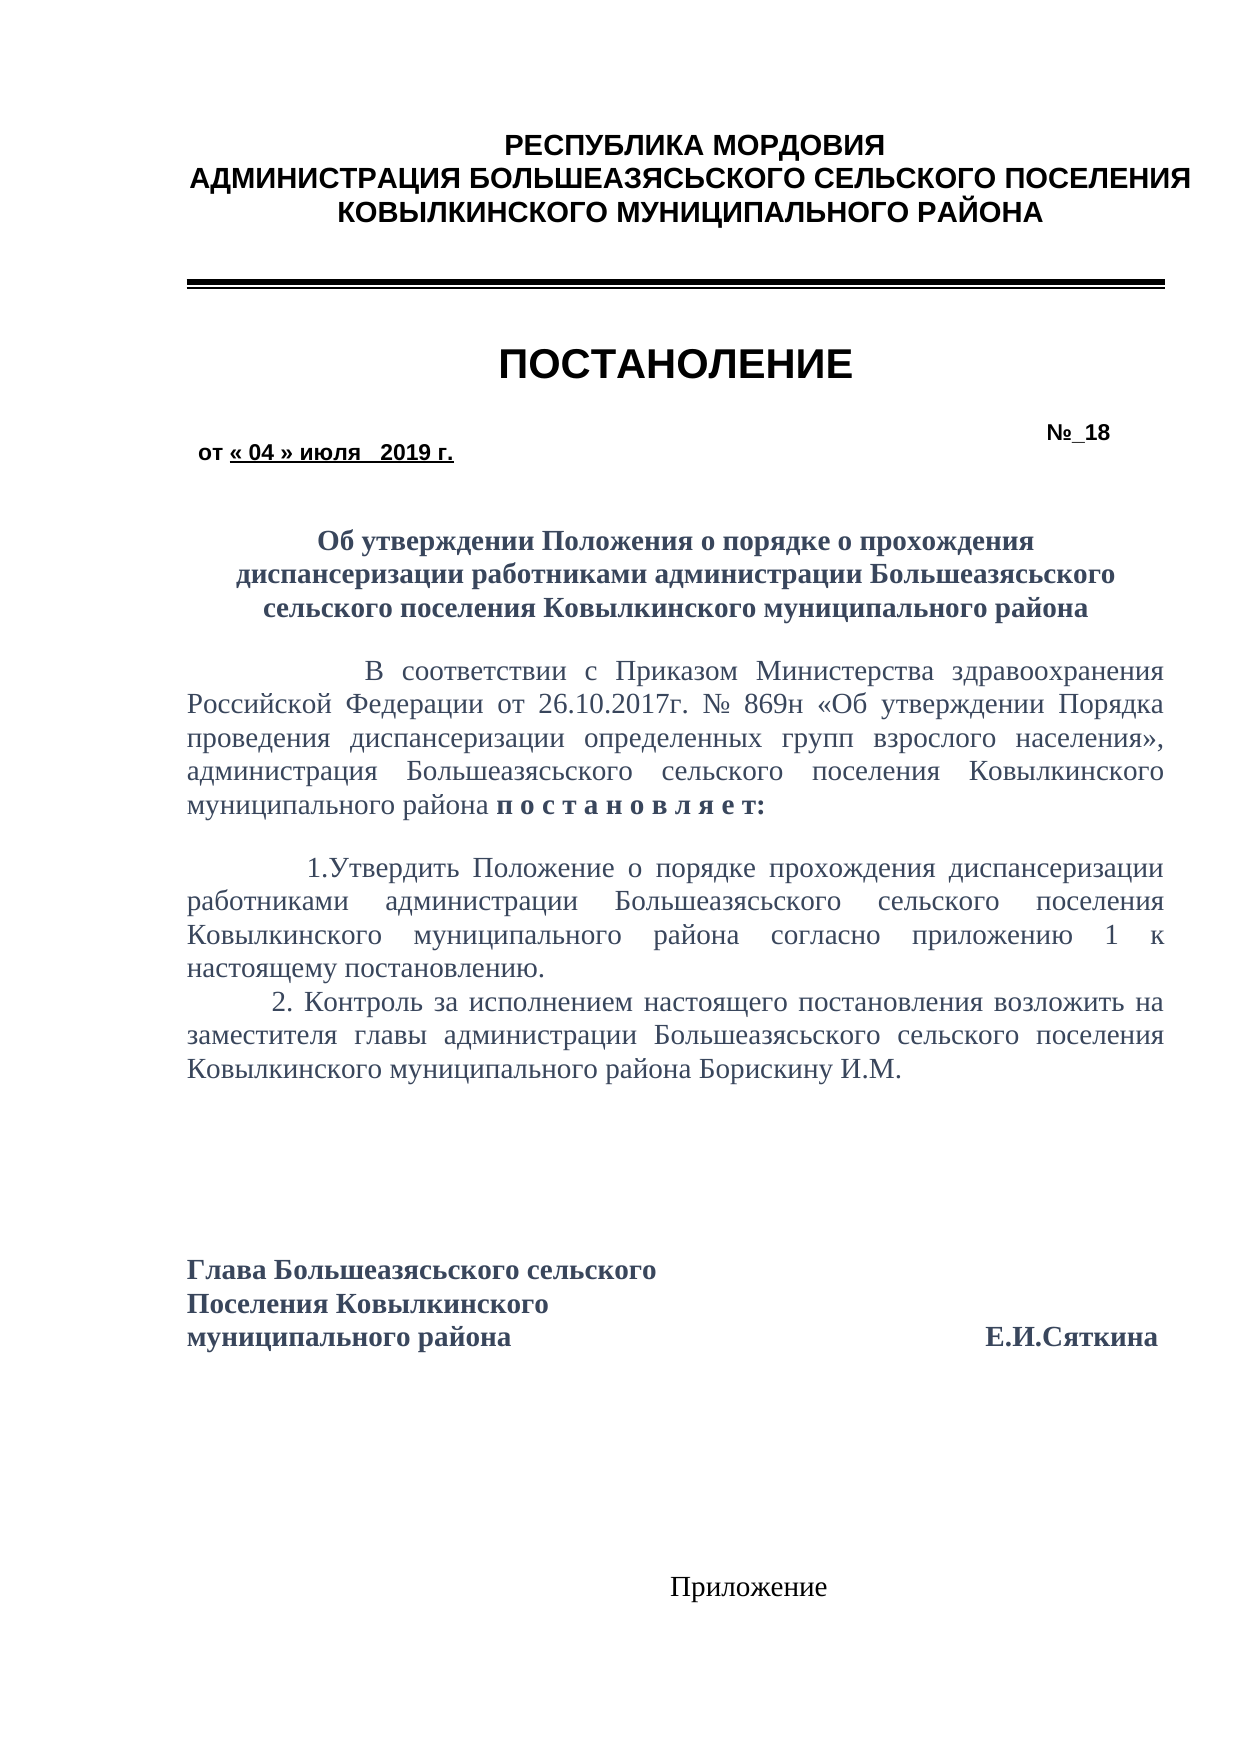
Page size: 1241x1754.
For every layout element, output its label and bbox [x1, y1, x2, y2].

table_header [177, 118, 1174, 1612]
